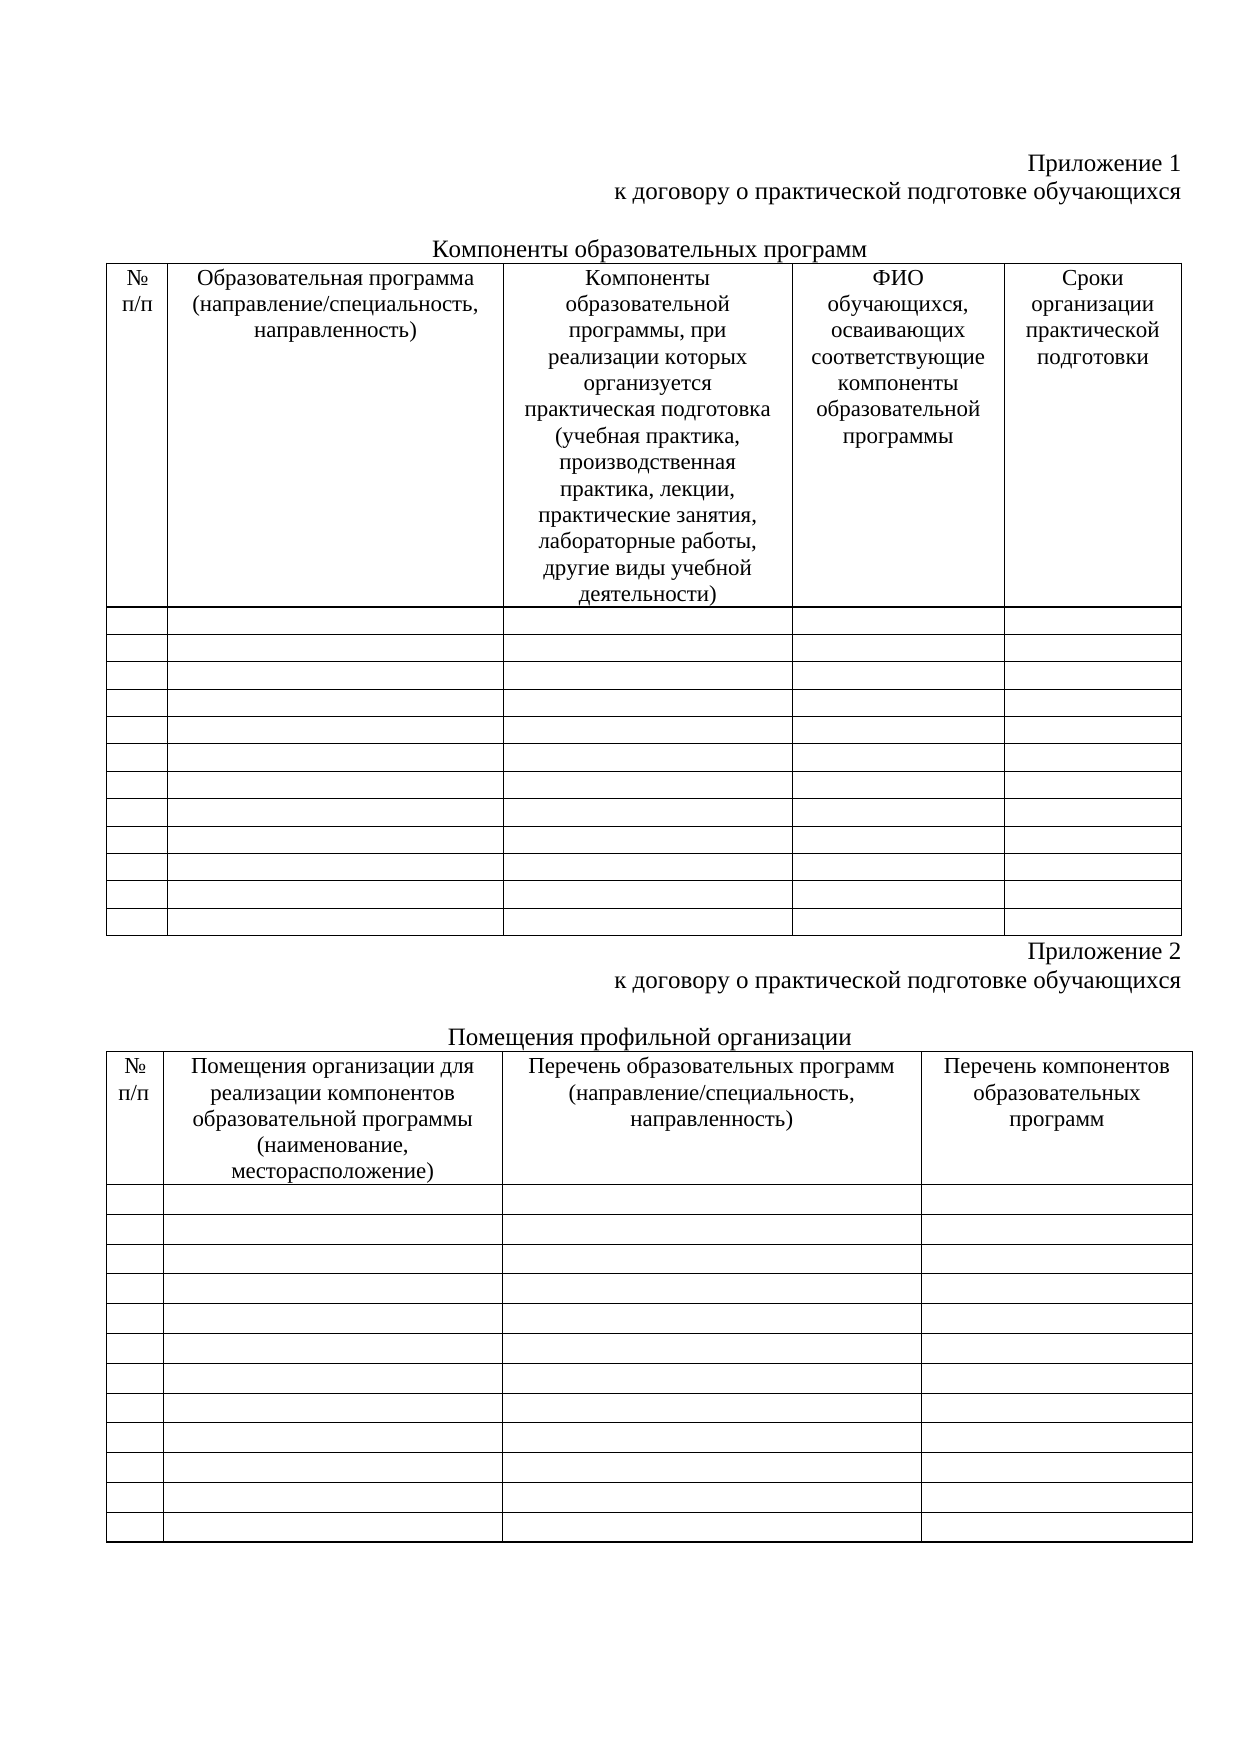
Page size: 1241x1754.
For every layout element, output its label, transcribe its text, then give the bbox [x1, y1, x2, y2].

table_cell [504, 909, 792, 935]
table_cell [793, 881, 1004, 908]
table_cell [107, 662, 167, 688]
table_cell [107, 744, 167, 771]
table_cell [504, 772, 792, 798]
table_header № п/п [107, 1052, 163, 1184]
table_cell [503, 1364, 921, 1392]
table_cell [168, 881, 503, 908]
table_cell [168, 909, 503, 935]
table_cell [168, 662, 503, 688]
table_cell [164, 1245, 502, 1273]
table_cell [504, 799, 792, 826]
table_header Компоненты образовательной программы, при реализации которых организуется практическая подготовка (учебная практика, производственная практика, лекции, практические занятия, лабораторные работы, другие виды учебной деятельности) [504, 264, 792, 606]
table_cell [164, 1513, 502, 1541]
table_cell [107, 799, 167, 826]
table_cell [1005, 717, 1181, 743]
table_cell [168, 608, 503, 634]
text Приложение 1 [118, 148, 1181, 176]
table_cell [168, 854, 503, 880]
table_cell [107, 1215, 163, 1243]
table_cell [1005, 909, 1181, 935]
table_cell [107, 909, 167, 935]
table_cell [793, 827, 1004, 853]
table_cell [503, 1185, 921, 1214]
table_cell [1005, 827, 1181, 853]
text Помещения профильной организации [118, 1022, 1181, 1051]
table_cell [168, 744, 503, 771]
table_cell [107, 1274, 163, 1303]
table_cell [1005, 854, 1181, 880]
text к договору о практической подготовке обучающихся [118, 965, 1181, 994]
table_cell [504, 608, 792, 634]
table_cell [503, 1215, 921, 1243]
table_cell [164, 1364, 502, 1392]
table_cell [1005, 744, 1181, 771]
table_cell [922, 1394, 1192, 1422]
table_cell [922, 1185, 1192, 1214]
table_cell [164, 1453, 502, 1482]
text к договору о практической подготовке обучающихся [118, 176, 1181, 205]
table_cell [793, 799, 1004, 826]
table_cell [504, 690, 792, 716]
table_cell [107, 1513, 163, 1541]
table_cell [504, 635, 792, 661]
table_cell [107, 1245, 163, 1273]
table_cell [107, 1483, 163, 1512]
table_cell [168, 690, 503, 716]
table_header ФИО обучающихся, осваивающих соответствующие компоненты образовательной программы [793, 264, 1004, 606]
table_cell [503, 1423, 921, 1452]
table_cell [793, 854, 1004, 880]
table_cell [503, 1483, 921, 1512]
table_header Сроки организации практической подготовки [1005, 264, 1181, 606]
table_cell [1005, 608, 1181, 634]
table_cell [922, 1274, 1192, 1303]
table_cell [1005, 635, 1181, 661]
table_cell [504, 744, 792, 771]
table_cell [922, 1364, 1192, 1392]
table_cell [168, 799, 503, 826]
table_cell [922, 1334, 1192, 1363]
table_cell [504, 827, 792, 853]
text Компоненты образовательных программ [118, 234, 1181, 263]
table_cell [164, 1483, 502, 1512]
table_cell [168, 717, 503, 743]
table_cell [793, 772, 1004, 798]
table_cell [164, 1304, 502, 1333]
table_cell [1005, 772, 1181, 798]
table_cell [107, 1423, 163, 1452]
table_cell [168, 772, 503, 798]
text Приложение 2 [118, 936, 1181, 965]
table_cell [922, 1423, 1192, 1452]
table_cell [504, 717, 792, 743]
table_cell [107, 1394, 163, 1422]
table_cell [1005, 881, 1181, 908]
table_cell [504, 854, 792, 880]
table_cell [922, 1304, 1192, 1333]
table_header Образовательная программа (направление/специальность, направленность) [168, 264, 503, 606]
table_header Перечень образовательных программ (направление/специальность, направленность) [503, 1052, 921, 1184]
table_cell [107, 608, 167, 634]
table_cell [503, 1453, 921, 1482]
table_cell [922, 1513, 1192, 1541]
table_cell [503, 1513, 921, 1541]
table_cell [107, 1334, 163, 1363]
table_cell [503, 1394, 921, 1422]
table_cell [107, 881, 167, 908]
table_header Перечень компонентов образовательных программ [922, 1052, 1192, 1184]
table_cell [107, 1364, 163, 1392]
table_cell [164, 1334, 502, 1363]
table_cell [503, 1274, 921, 1303]
table_cell [107, 1453, 163, 1482]
table_cell [164, 1274, 502, 1303]
table_cell [504, 881, 792, 908]
table_cell [793, 744, 1004, 771]
table_cell [164, 1185, 502, 1214]
table_cell [793, 690, 1004, 716]
table_cell [164, 1423, 502, 1452]
table_cell [107, 854, 167, 880]
table_cell [503, 1334, 921, 1363]
table_cell [922, 1453, 1192, 1482]
table_cell [503, 1304, 921, 1333]
table_cell [922, 1245, 1192, 1273]
table_cell [793, 635, 1004, 661]
table_cell [1005, 662, 1181, 688]
table_cell [164, 1394, 502, 1422]
table_cell [793, 662, 1004, 688]
table_cell [793, 608, 1004, 634]
table_header Помещения организации для реализации компонентов образовательной программы (наименование, месторасположение) [164, 1052, 502, 1184]
table_cell [168, 827, 503, 853]
table_cell [107, 1304, 163, 1333]
table_cell [107, 635, 167, 661]
table_cell [922, 1483, 1192, 1512]
table_cell [504, 662, 792, 688]
table_cell [1005, 690, 1181, 716]
table_cell [107, 1185, 163, 1214]
table_cell [107, 717, 167, 743]
table_cell [168, 635, 503, 661]
table_cell [164, 1215, 502, 1243]
table_cell [922, 1215, 1192, 1243]
table_cell [503, 1245, 921, 1273]
table_cell [107, 827, 167, 853]
table_cell [107, 772, 167, 798]
table_cell [1005, 799, 1181, 826]
table_cell [107, 690, 167, 716]
table_cell [793, 909, 1004, 935]
table_cell [793, 717, 1004, 743]
table_header № п/п [107, 264, 167, 606]
